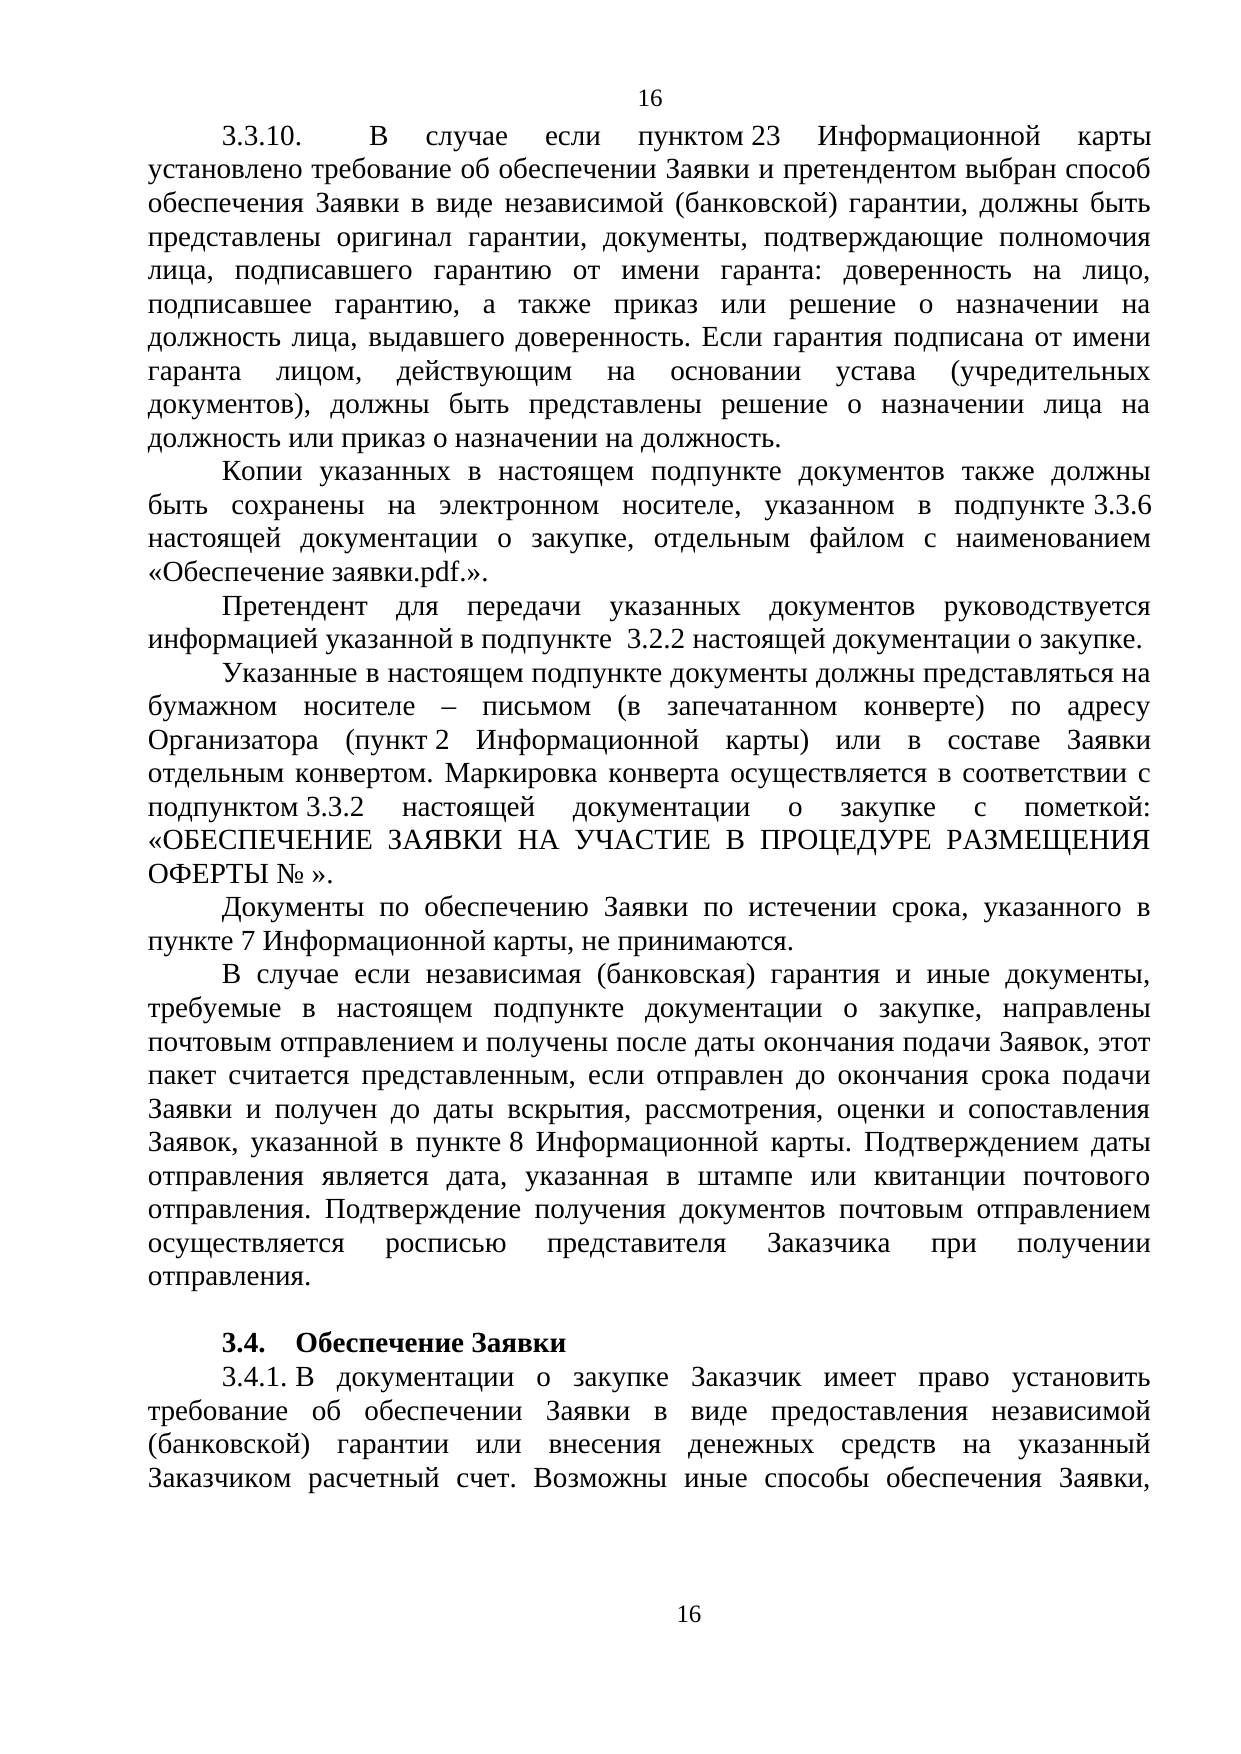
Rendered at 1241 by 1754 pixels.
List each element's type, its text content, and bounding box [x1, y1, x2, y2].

text Документы по обеспечению Заявки по истечении срока, указанного в пункте 7 Информационной карты, не принимаются. [148, 889, 1152, 957]
list Обеспечение Заявки [148, 1326, 1152, 1359]
text Претендент для передачи указанных документов руководствуется информацией указанной в подпункте 3.2.2 настоящей документации о закупке. [148, 588, 1152, 655]
text Указанные в настоящем подпункте документы должны представляться на бумажном носителе – письмом (в запечатанном конверте) по адресу Организатора (пункт 2 Информационной карты) или в составе Заявки отдельным конвертом. Маркировка конверта осуществляется в соответствии с подпунктом 3.3.2 настоящей документации о закупке с пометкой: «ОБЕСПЕЧЕНИЕ ЗАЯВКИ НА УЧАСТИЕ В ПРОЦЕДУРЕ РАЗМЕЩЕНИЯ ОФЕРТЫ № ». [148, 655, 1152, 889]
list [148, 1359, 1152, 1493]
list В случае если пунктом 23 Информационной карты установлено требование об обеспечении Заявки и претендентом выбран способ обеспечения Заявки в виде независимой (банковской) гарантии, должны быть представлены оригинал гарантии, документы, подтверждающие полномочия лица, подписавшего гарантию от имени гаранта: доверенность на лицо, подписавшее гарантию, а также приказ или решение о назначении на должность лица, выдавшего доверенность. Если гарантия подписана от имени гаранта лицом, действующим на основании устава (учредительных документов), должны быть представлены решение о назначении лица на должность или приказ о назначении на должность. [148, 118, 1152, 453]
text Копии указанных в настоящем подпункте документов также должны быть сохранены на электронном носителе, указанном в подпункте 3.3.6 настоящей документации о закупке, отдельным файлом с наименованием «Обеспечение заявки.pdf.». [148, 453, 1152, 588]
text В случае если независимая (банковская) гарантия и иные документы, требуемые в настоящем подпункте документации о закупке, направлены почтовым отправлением и получены после даты окончания подачи Заявок, этот пакет считается представленным, если отправлен до окончания срока подачи Заявки и получен до даты вскрытия, рассмотрения, оценки и сопоставления Заявок, указанной в пункте 8 Информационной карты. Подтверждением даты отправления является дата, указанная в штампе или квитанции почтового отправления. Подтверждение получения документов почтовым отправлением осуществляется росписью представителя Заказчика при получении отправления. [148, 957, 1152, 1292]
